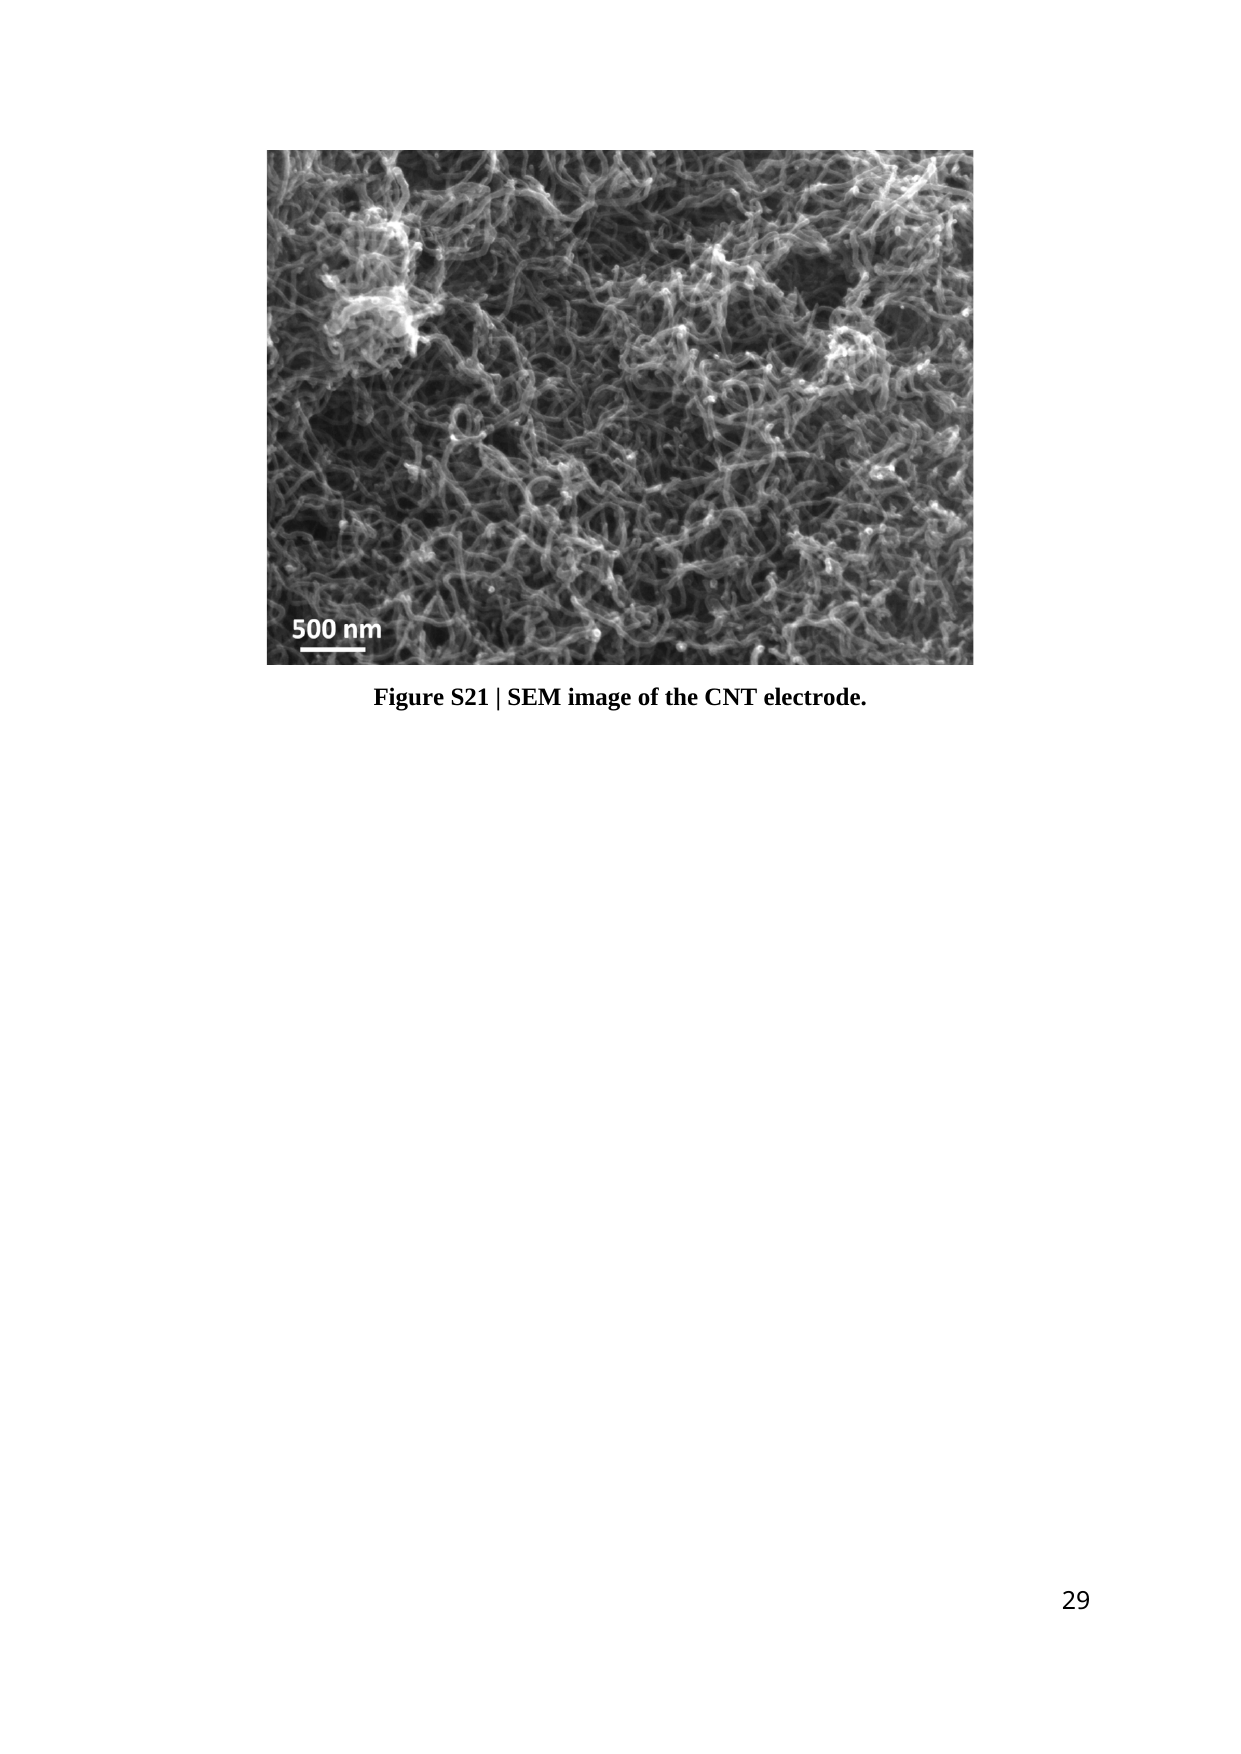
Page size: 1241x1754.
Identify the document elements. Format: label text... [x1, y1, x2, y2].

picture [266, 150, 974, 665]
text Figure S21 | SEM image of the CNT electrode. [150, 682, 1090, 710]
